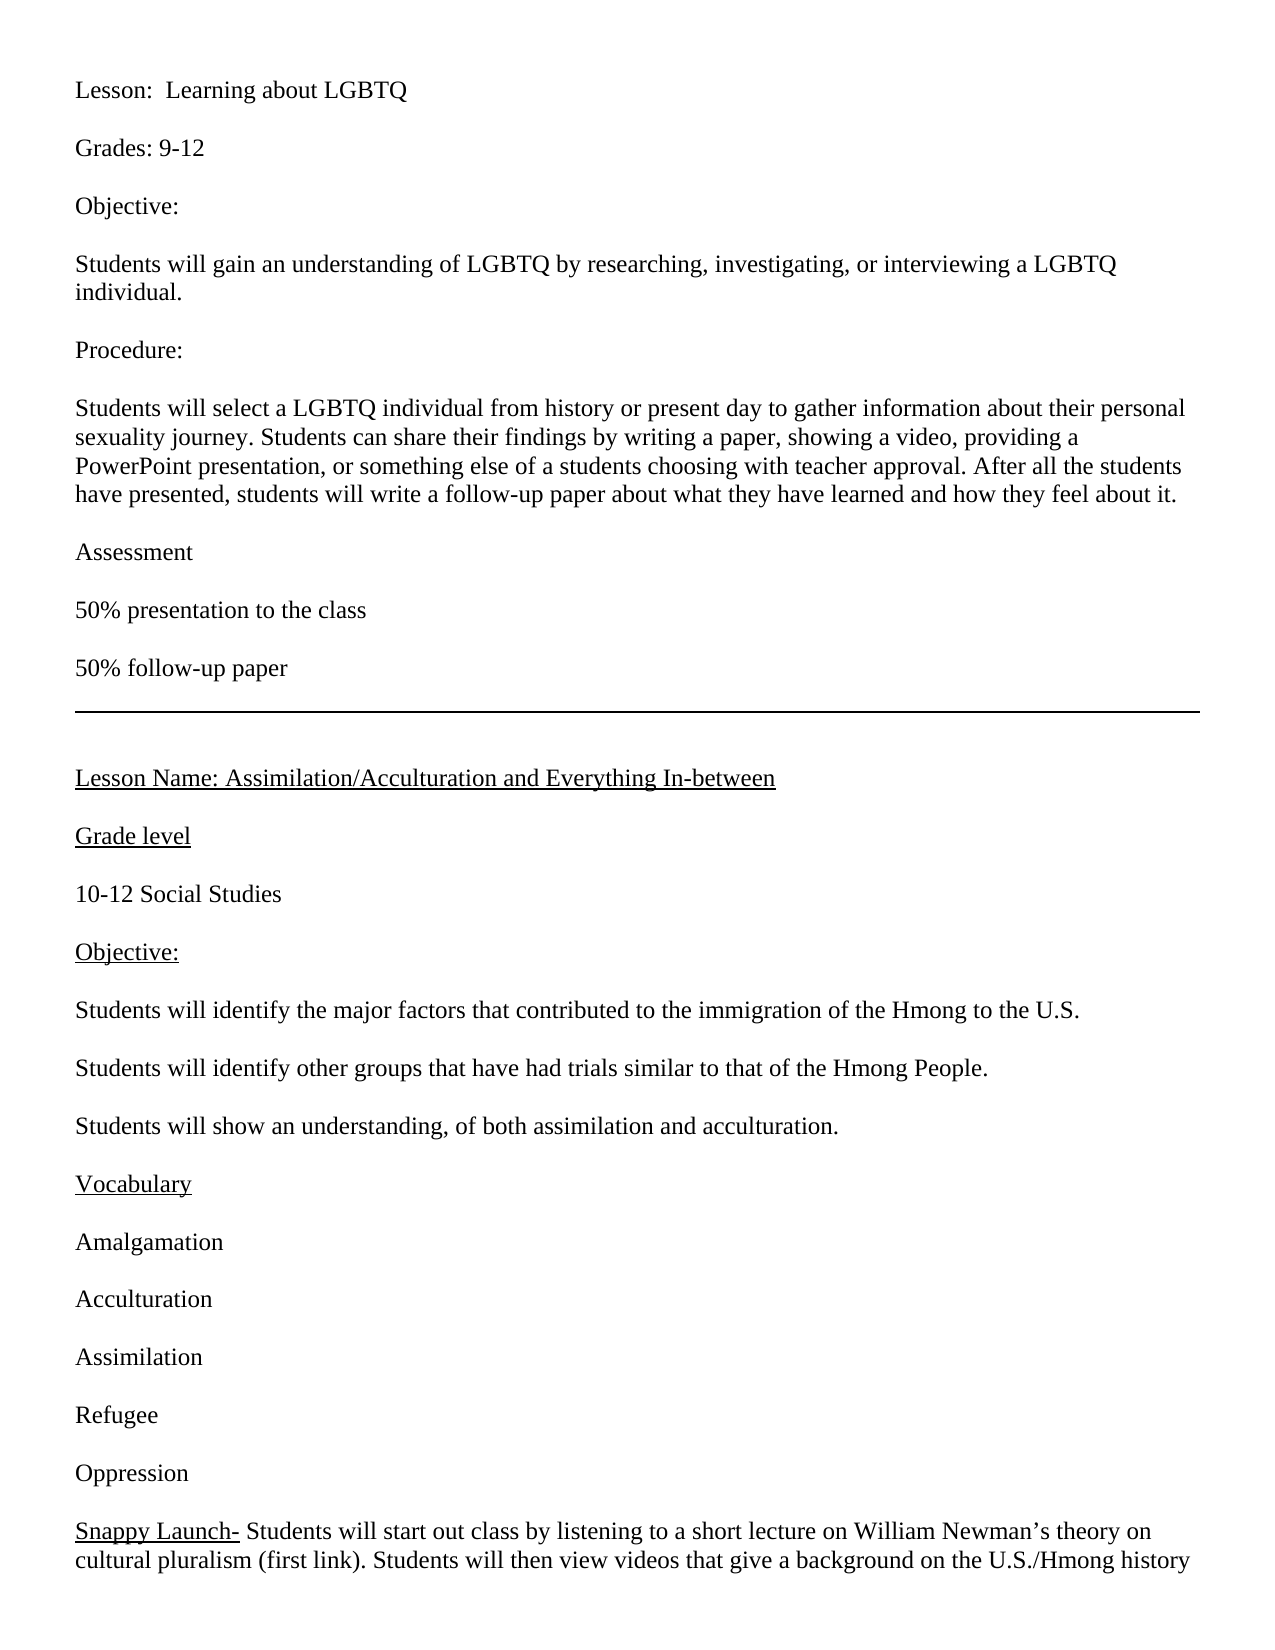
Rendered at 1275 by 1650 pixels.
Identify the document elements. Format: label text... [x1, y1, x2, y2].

text Students will show an understanding, of both assimilation and acculturation. [75, 1111, 1200, 1139]
text Assessment [75, 537, 1200, 566]
text Acculturation [75, 1284, 1200, 1313]
text Lesson Name: Assimilation/Acculturation and Everything In-between [75, 763, 1200, 792]
text Students will select a LGBTQ individual from history or present day to gather information about their personal sexuality journey. Students can share their findings by writing a paper, showing a video, providing a PowerPoint presentation, or something else of a students choosing with teacher approval. After all the students have presented, students will write a follow-up paper about what they have learned and how they feel about it. [75, 393, 1200, 508]
text Amalgamation [75, 1227, 1200, 1255]
text Procedure: [75, 335, 1200, 364]
text 50% presentation to the class [75, 595, 1200, 624]
text Grade level [75, 821, 1200, 850]
text Refugee [75, 1400, 1200, 1429]
text 50% follow-up paper [75, 653, 1200, 682]
text Students will identify other groups that have had trials similar to that of the Hmong People. [75, 1053, 1200, 1082]
text Lesson: Learning about LGBTQ [75, 75, 1200, 104]
text Objective: [75, 937, 1200, 966]
text Objective: [75, 191, 1200, 219]
text Vocabulary [75, 1169, 1200, 1197]
text Students will identify the major factors that contributed to the immigration of the Hmong to the U.S. [75, 995, 1200, 1024]
text Oppression [75, 1458, 1200, 1487]
text Grades: 9-12 [75, 133, 1200, 162]
text 10-12 Social Studies [75, 879, 1200, 908]
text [75, 1516, 1200, 1574]
text Students will gain an understanding of LGBTQ by researching, investigating, or interviewing a LGBTQ individual. [75, 249, 1200, 306]
text Assimilation [75, 1342, 1200, 1371]
